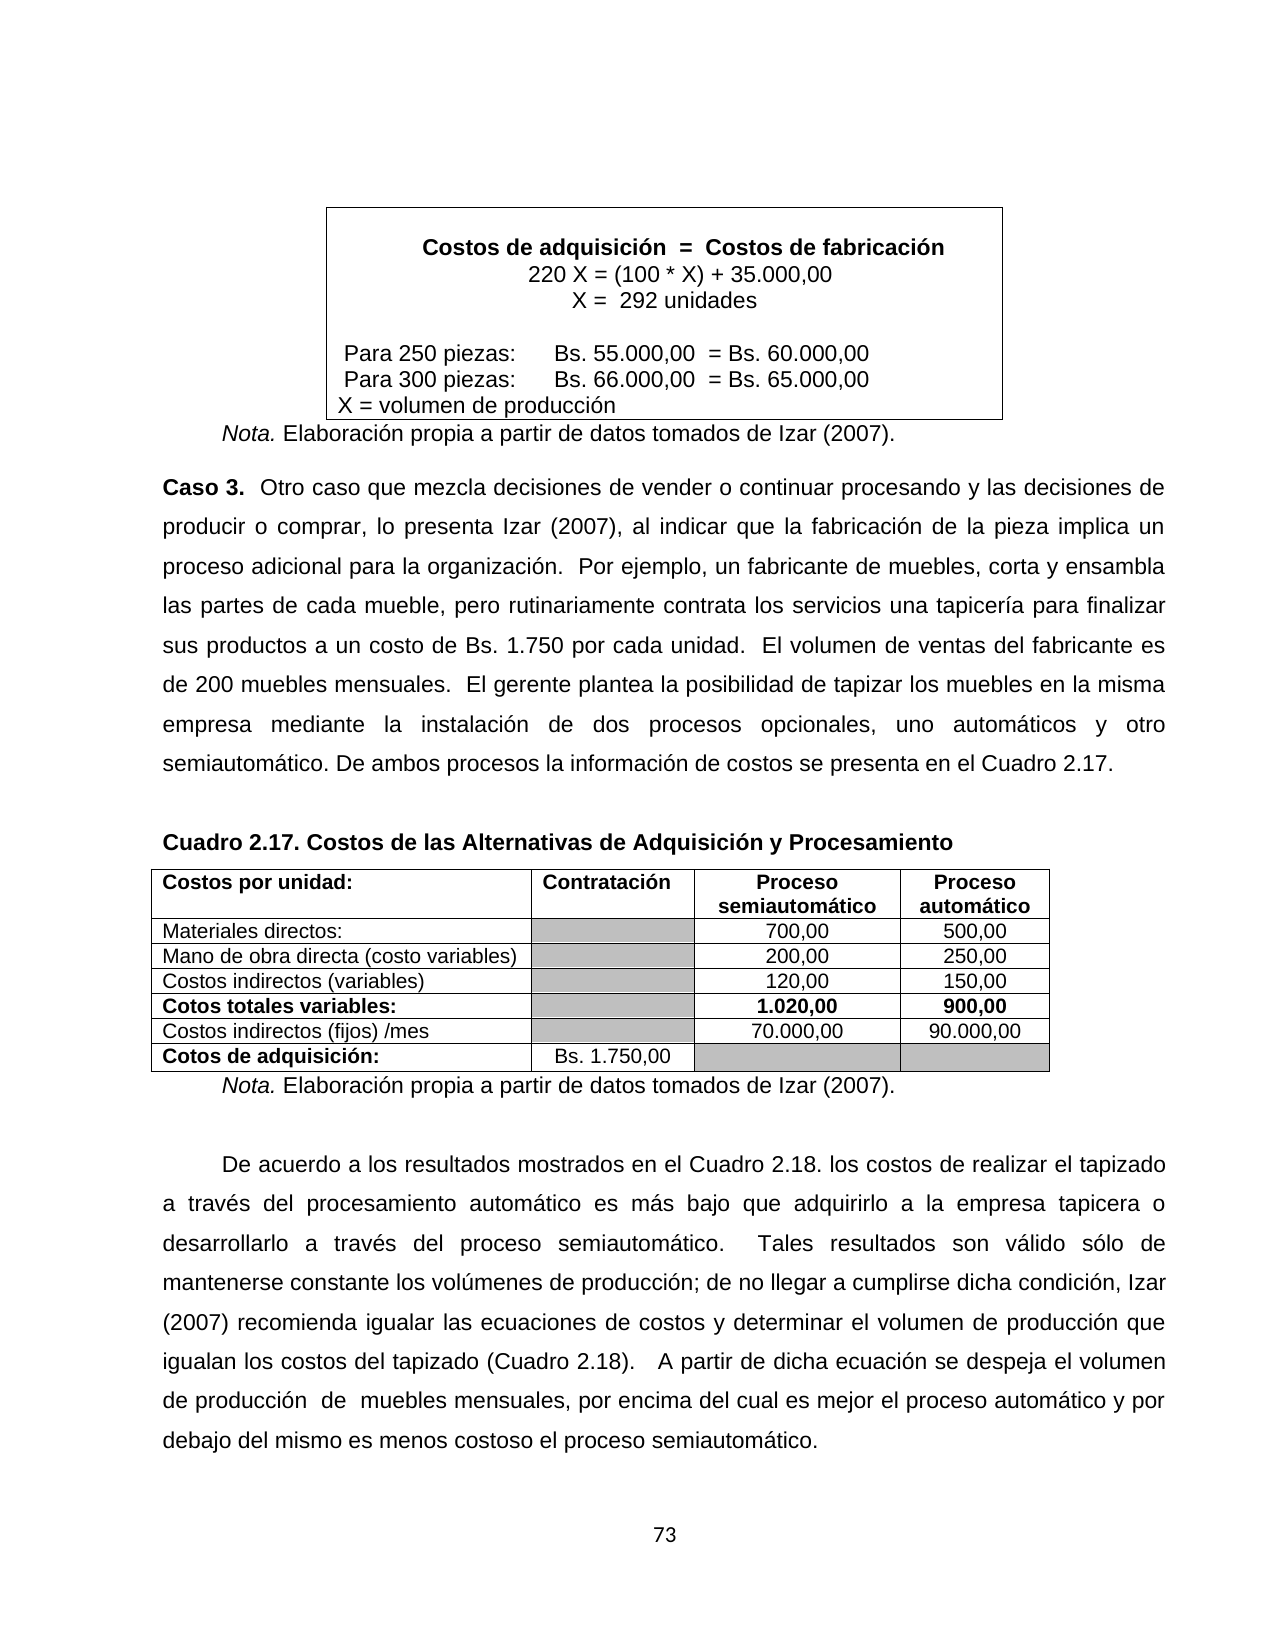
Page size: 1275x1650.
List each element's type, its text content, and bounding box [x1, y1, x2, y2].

table_cell [901, 1044, 1049, 1071]
table_cell 250,00 [901, 944, 1049, 967]
table_cell 90.000,00 [901, 1019, 1049, 1042]
table_cell [532, 969, 694, 992]
text Nota. Elaboración propia a partir de datos tomados de Izar (2007). [162, 420, 1167, 446]
table_header Proceso automático [901, 870, 1049, 917]
table_cell 500,00 [901, 919, 1049, 942]
table_cell 700,00 [695, 919, 900, 942]
table_cell Costos indirectos (fijos) /mes [152, 1019, 531, 1042]
table_cell Cotos de adquisición: [152, 1044, 531, 1071]
text De acuerdo a los resultados mostrados en el Cuadro 2.18. los costos de realizar el tapizado a través del procesamiento automático es más bajo que adquirirlo a la empresa tapicera o desarrollarlo a través del proceso semiautomático. Tales resultados son válido sólo de mantenerse constante los volúmenes de producción; de no llegar a cumplirse dicha condición, Izar (2007) recomienda igualar las ecuaciones de costos y determinar el volumen de producción que igualan los costos del tapizado (Cuadro 2.18). A partir de dicha ecuación se despeja el volumen de producción de muebles mensuales, por encima del cual es mejor el proceso automático y por debajo del mismo es menos costoso el proceso semiautomático. [162, 1151, 1167, 1453]
table_cell Materiales directos: [152, 919, 531, 942]
table_cell 200,00 [695, 944, 900, 967]
table_header Contratación [532, 870, 694, 917]
table_cell [532, 1019, 694, 1042]
table_cell [532, 944, 694, 967]
table_cell [695, 1044, 900, 1071]
table_cell 1.020,00 [695, 994, 900, 1017]
text Caso 3. Otro caso que mezcla decisiones de vender o continuar procesando y las decisiones de producir o comprar, lo presenta Izar (2007), al indicar que la fabricación de la pieza implica un proceso adicional para la organización. Por ejemplo, un fabricante de muebles, corta y ensambla las partes de cada mueble, pero rutinariamente contrata los servicios una tapicería para finalizar sus productos a un costo de Bs. 1.750 por cada unidad. El volumen de ventas del fabricante es de 200 muebles mensuales. El gerente plantea la posibilidad de tapizar los muebles en la misma empresa mediante la instalación de dos procesos opcionales, uno automáticos y otro semiautomático. De ambos procesos la información de costos se presenta en el Cuadro 2.17. [162, 474, 1167, 776]
text Cuadro 2.17. Costos de las Alternativas de Adquisición y Procesamiento [162, 829, 1167, 855]
table_cell [532, 919, 694, 942]
table_header Costos por unidad: [152, 870, 531, 917]
text Nota. Elaboración propia a partir de datos tomados de Izar (2007). [162, 1072, 1167, 1098]
table_cell 150,00 [901, 969, 1049, 992]
table_cell Bs. 1.750,00 [532, 1044, 694, 1071]
table_cell [532, 994, 694, 1017]
table_header Proceso semiautomático [695, 870, 900, 917]
table_cell 120,00 [695, 969, 900, 992]
table_cell Costos indirectos (variables) [152, 969, 531, 992]
table_cell 70.000,00 [695, 1019, 900, 1042]
table_cell Cotos totales variables: [152, 994, 531, 1017]
table_header Costos de adquisición = Costos de fabricación 220 X = (100 * X) + 35.000,00 X = 292 unidades Para 250 piezas: Bs. 55.000,00 = Bs. 60.000,00 Para 300 piezas: Bs. 66.000,00 = Bs. 65.000,00 X = volumen de producción [327, 208, 1002, 419]
table_cell 900,00 [901, 994, 1049, 1017]
table_cell Mano de obra directa (costo variables) [152, 944, 531, 967]
